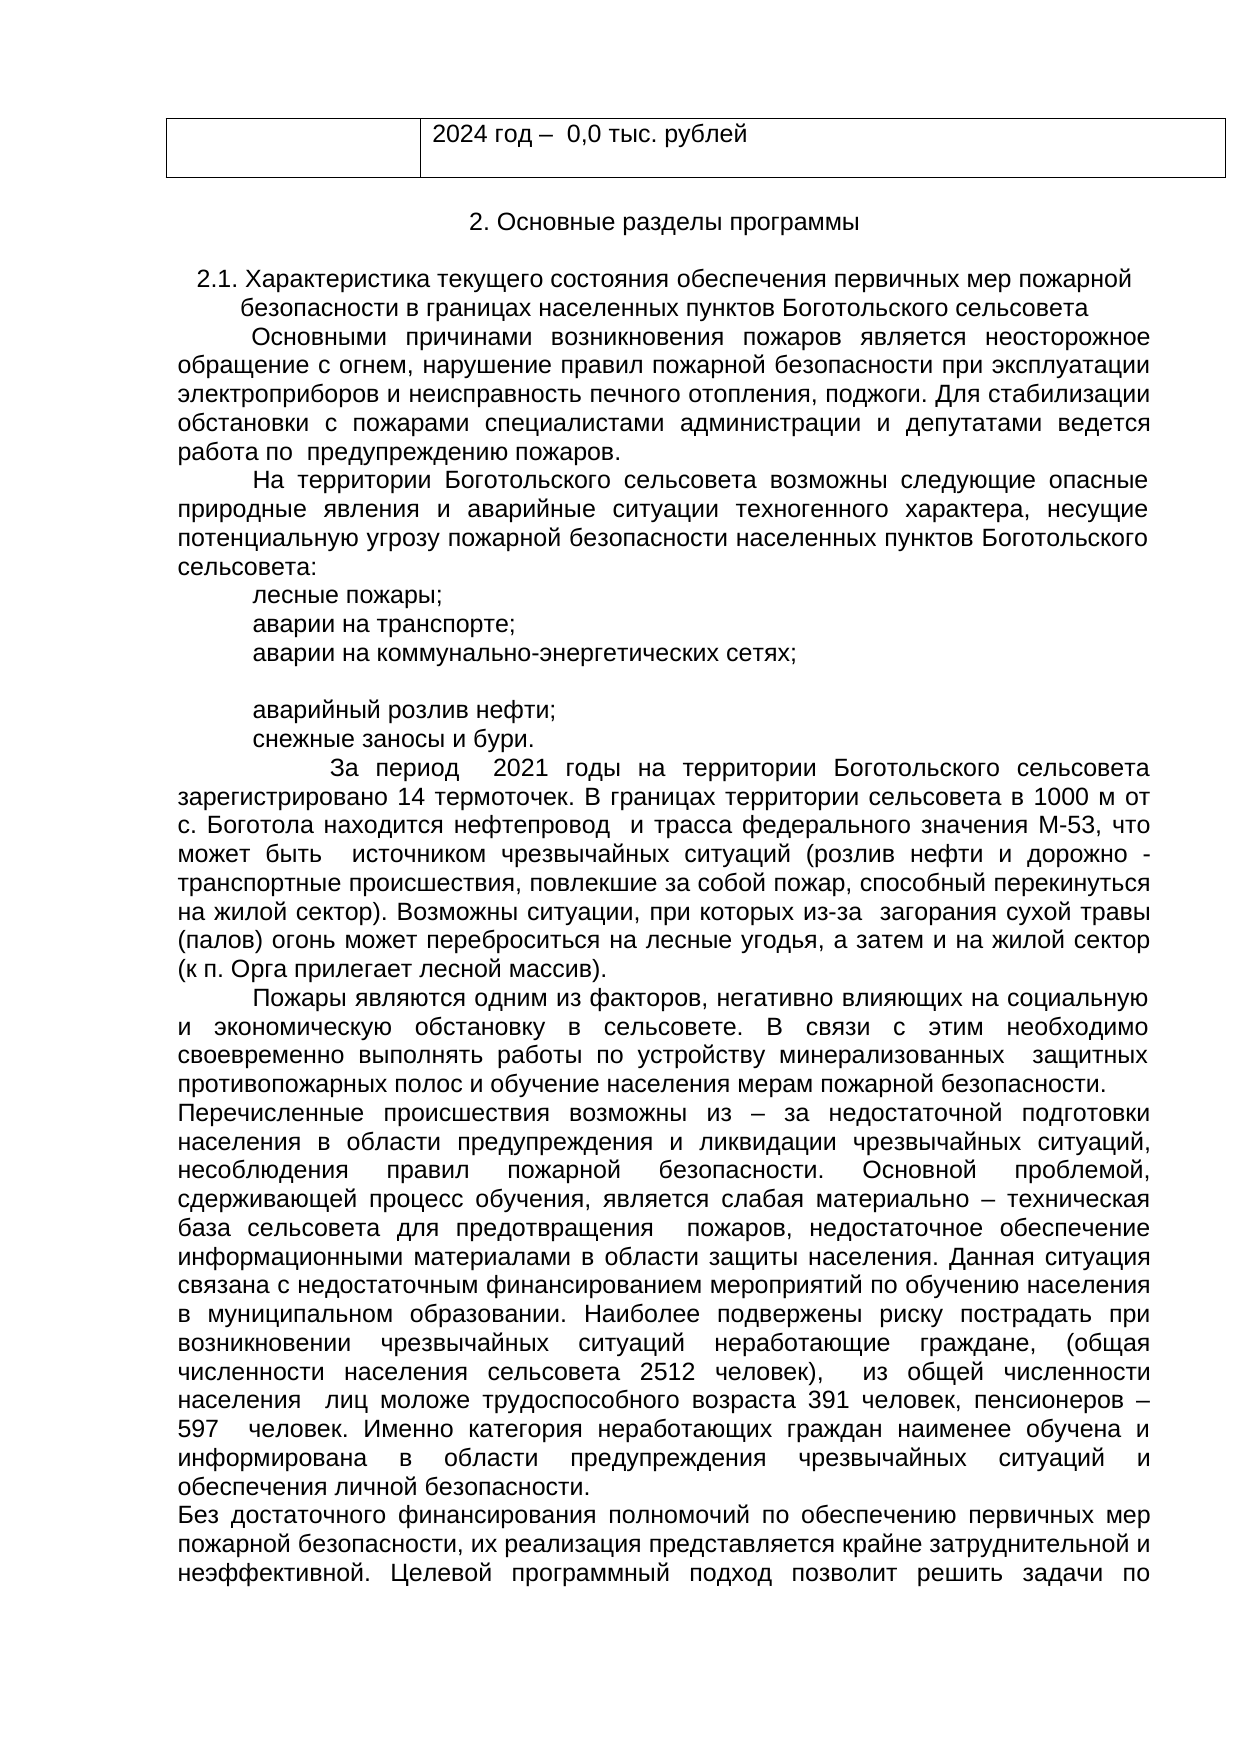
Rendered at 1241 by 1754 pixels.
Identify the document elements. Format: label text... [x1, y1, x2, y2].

text Основными причинами возникновения пожаров является неосторожное обращение с огнем, нарушение правил пожарной безопасности при эксплуатации электроприборов и неисправность печного отопления, поджоги. Для стабилизации обстановки с пожарами специалистами администрации и депутатами ведется работа по предупреждению пожаров. [177, 321, 1152, 465]
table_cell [421, 119, 1225, 177]
text Пожары являются одним из факторов, негативно влияющих на социальную и экономическую обстановку в сельсовете. В связи с этим необходимо своевременно выполнять работы по устройству минерализованных защитных противопожарных полос и обучение населения мерам пожарной безопасности. [177, 983, 1149, 1098]
text Перечисленные происшествия возможны из – за недостаточной подготовки населения в области предупреждения и ликвидации чрезвычайных ситуаций, несоблюдения правил пожарной безопасности. Основной проблемой, сдерживающей процесс обучения, является слабая материально – техническая база сельсовета для предотвращения пожаров, недостаточное обеспечение информационными материалами в области защиты населения. Данная ситуация связана с недостаточным финансированием мероприятий по обучению населения в муниципальном образовании. Наиболее подвержены риску пострадать при возникновении чрезвычайных ситуаций неработающие граждане, (общая численности населения сельсовета 2512 человек), из общей численности населения лиц моложе трудоспособного возраста 391 человек, пенсионеров – 597 человек. Именно категория неработающих граждан наименее обучена и информирована в области предупреждения чрезвычайных ситуаций и обеспечения личной безопасности. [177, 1098, 1152, 1500]
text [177, 1500, 1152, 1586]
text 2.1. Характеристика текущего состояния обеспечения первичных мер пожарной безопасности в границах населенных пунктов Боготольского сельсовета [177, 264, 1152, 321]
text аварийный розлив нефти; [177, 695, 1149, 724]
text За период 2021 годы на территории Боготольского сельсовета зарегистрировано 14 термоточек. В границах территории сельсовета в от с. Боготола находится нефтепровод и трасса федерального значения М-53, что может быть источником чрезвычайных ситуаций (розлив нефти и дорожно - транспортные происшествия, повлекшие за собой пожар, способный перекинуться на жилой сектор). Возможны ситуации, при которых из-за загорания сухой травы (палов) огонь может переброситься на лесные угодья, а затем и на жилой сектор (к п. Орга прилегает лесной массив). [177, 753, 1152, 983]
text аварии на коммунально-энергетических сетях; [177, 638, 1149, 666]
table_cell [167, 119, 420, 177]
text аварии на транспорте; [177, 609, 1149, 638]
text 2. Основные разделы программы [177, 206, 1152, 235]
text лесные пожары; [177, 580, 1149, 609]
text На территории Боготольского сельсовета возможны следующие опасные природные явления и аварийные ситуации техногенного характера, несущие потенциальную угрозу пожарной безопасности населенных пунктов Боготольского сельсовета: [177, 465, 1149, 580]
text снежные заносы и бури. [177, 724, 1149, 753]
